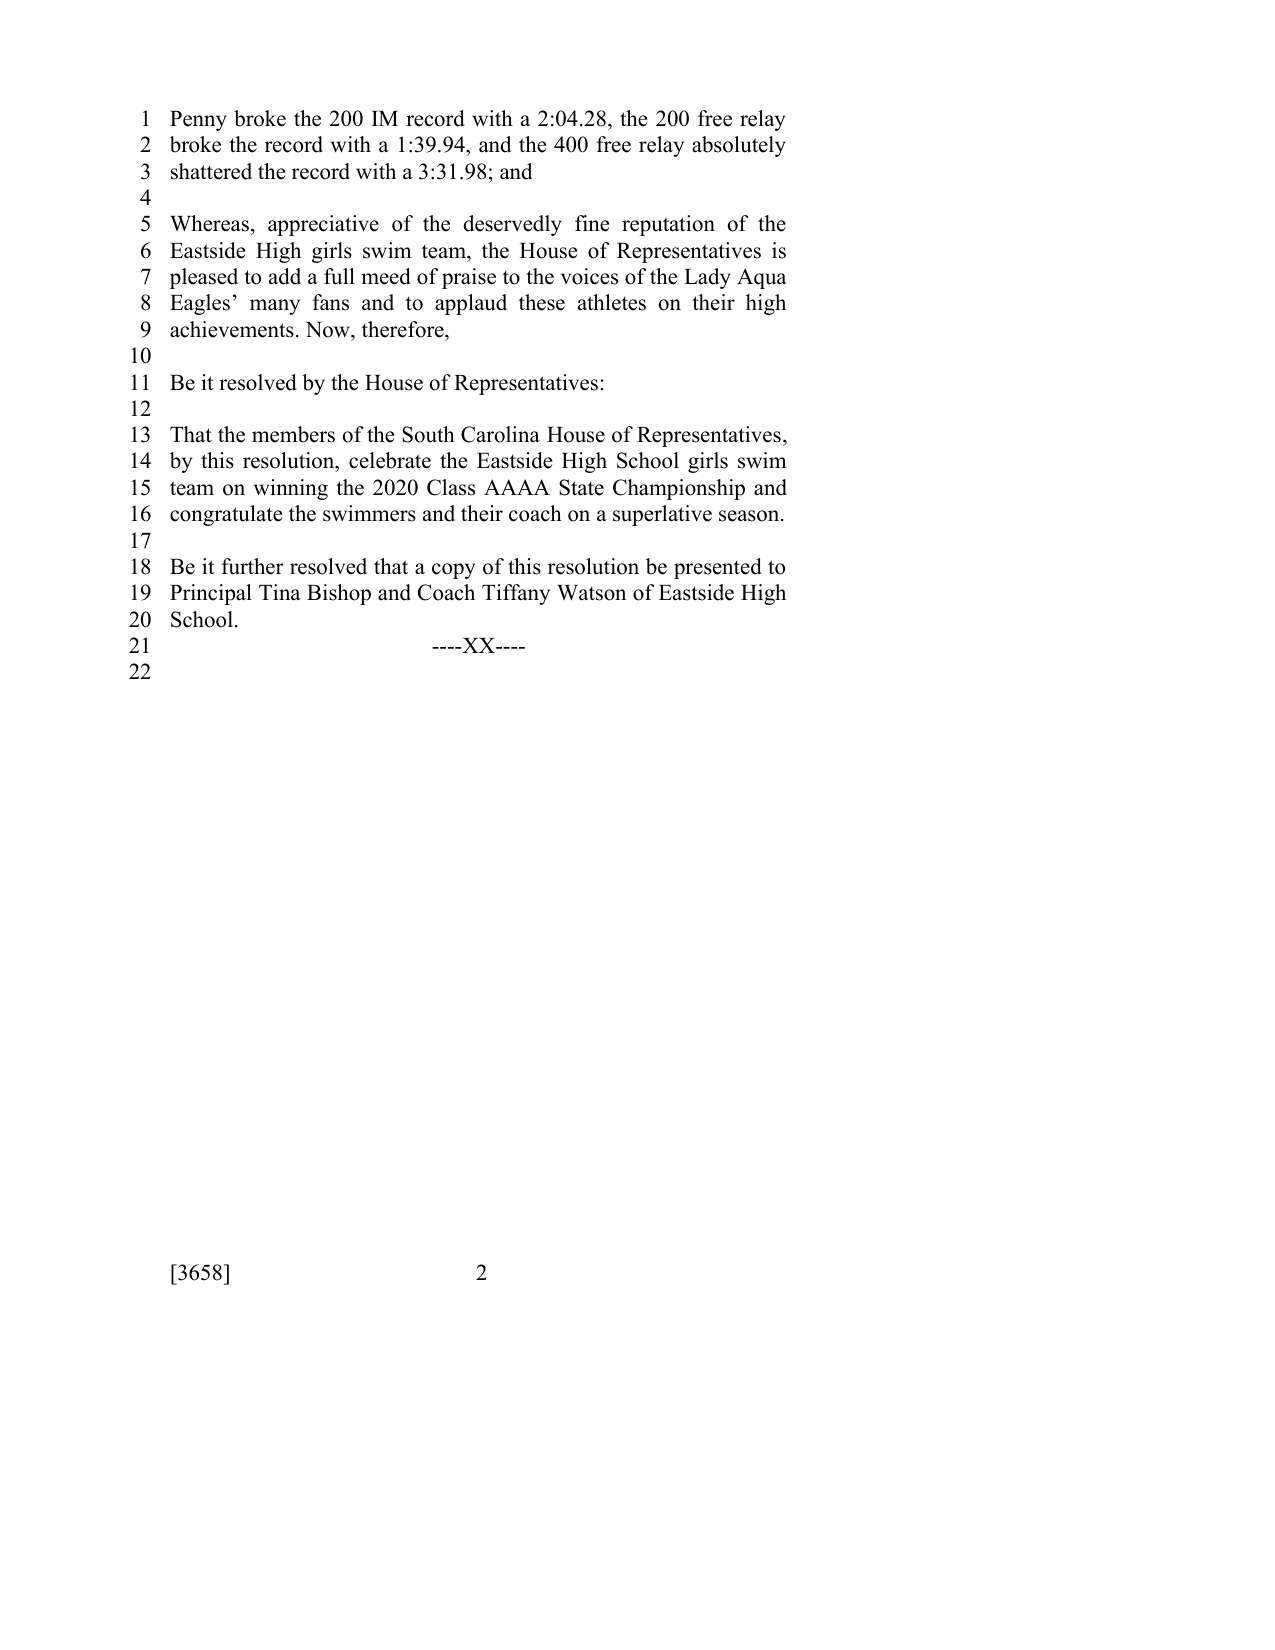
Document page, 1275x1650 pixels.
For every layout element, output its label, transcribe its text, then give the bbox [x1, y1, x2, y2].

text Whereas, appreciative of the deservedly fine reputation of the Eastside High girls swim team, the House of Representatives is pleased to add a full meed of praise to the voices of the Lady Aqua Eagles’ many fans and to applaud these athletes on their high achievements. Now, therefore, [169, 210, 787, 342]
text That the members of the South Carolina House of Representatives, by this resolution, celebrate the Eastside High School girls swim team on winning the 2020 Class AAAA State Championship and congratulate the swimmers and their coach on a superlative season. [169, 421, 787, 527]
text Be it further resolved that a copy of this resolution be presented to Principal Tina Bishop and Coach Tiffany Watson of Eastside High School. [169, 553, 787, 632]
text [169, 105, 787, 184]
text Be it resolved by the House of Representatives: [169, 368, 787, 395]
text ----XX---- [169, 632, 787, 658]
